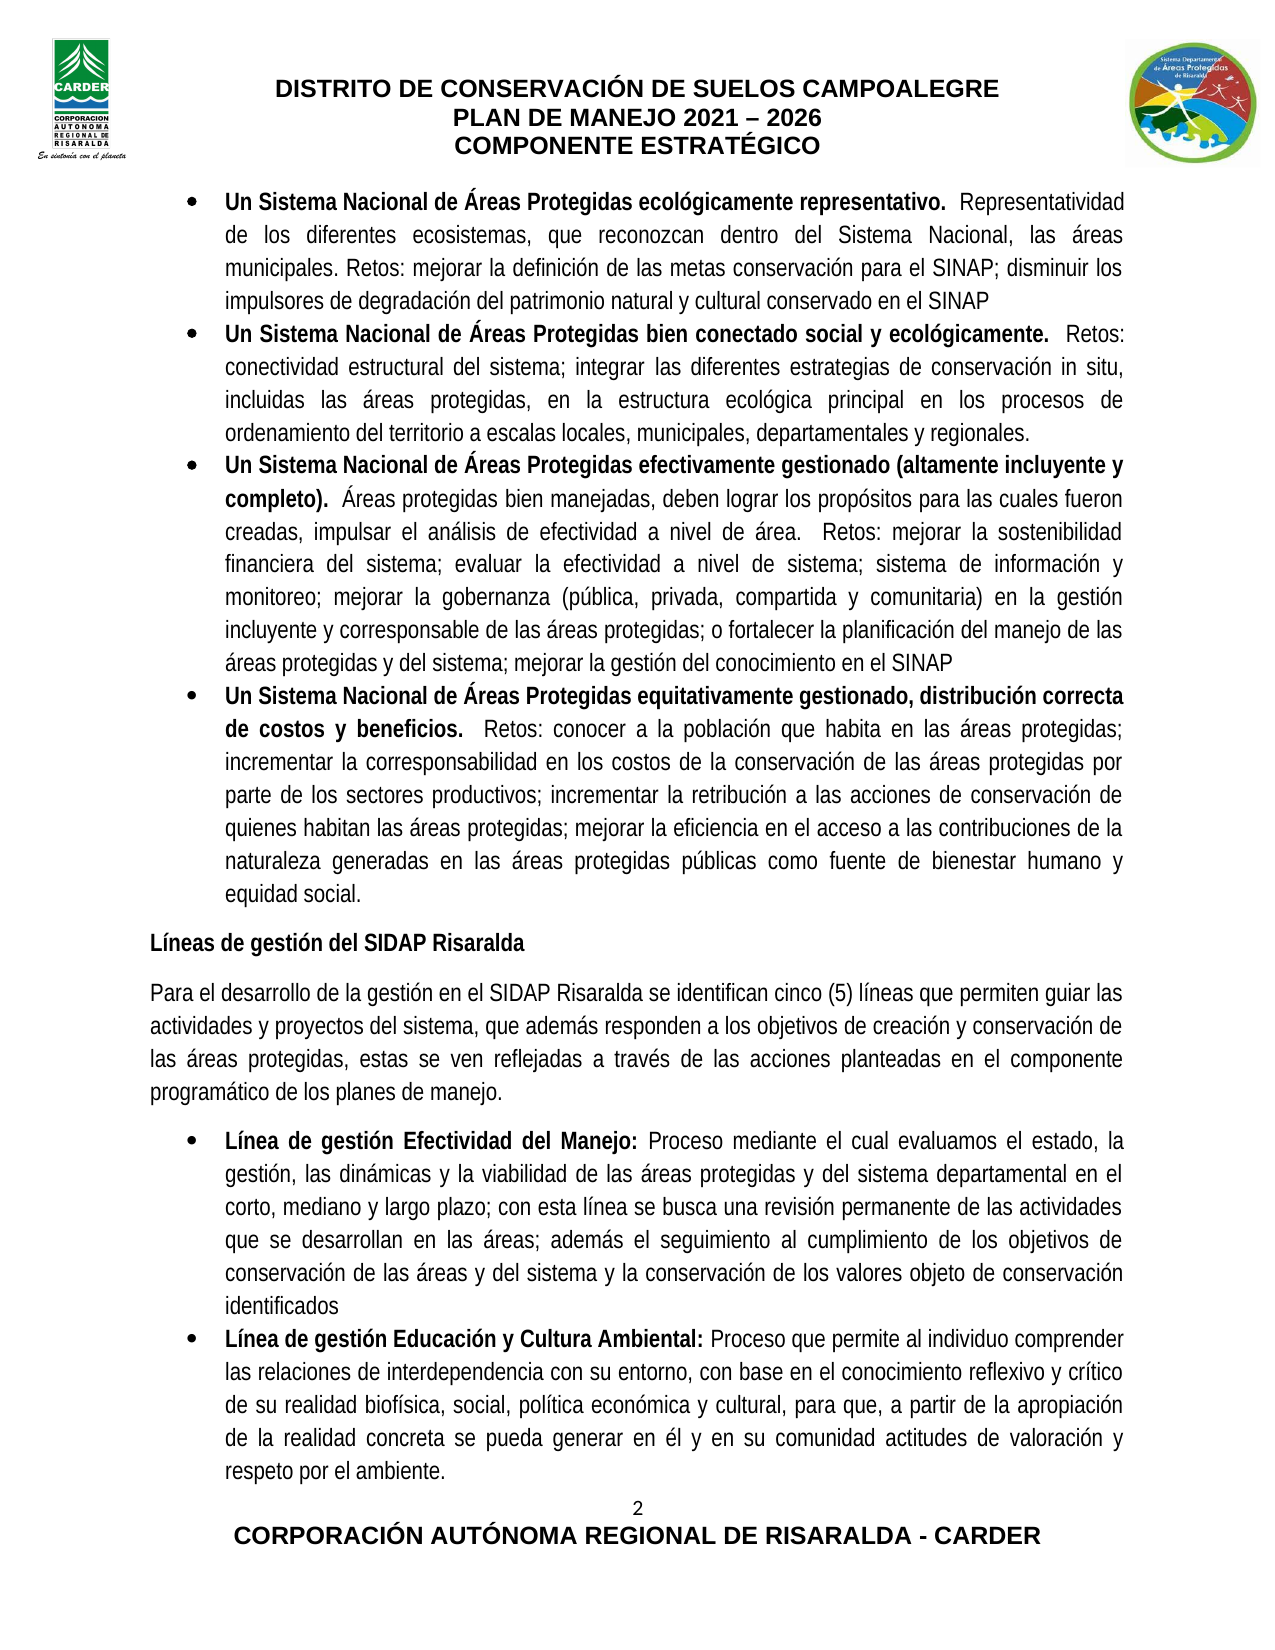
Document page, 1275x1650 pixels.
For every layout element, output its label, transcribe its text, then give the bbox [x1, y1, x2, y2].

list Un Sistema Nacional de Áreas Protegidas equitativamente gestionado, distribución correcta de costos y beneficios. Retos: conocer a la población que habita en las áreas protegidas; incrementar la corresponsabilidad en los costos de la conservación de las áreas protegidas por parte de los sectores productivos; incrementar la retribución a las acciones de conservación de quienes habitan las áreas protegidas; mejorar la eficiencia en el acceso a las contribuciones de la naturaleza generadas en las áreas protegidas públicas como fuente de bienestar humano y equidad social. [187, 681, 1125, 907]
list Un Sistema Nacional de Áreas Protegidas efectivamente gestionado (altamente incluyente y completo). Áreas protegidas bien manejadas, deben lograr los propósitos para las cuales fueron creadas, impulsar el análisis de efectividad a nivel de área. Retos: mejorar la sostenibilidad financiera del sistema; evaluar la efectividad a nivel de sistema; sistema de información y monitoreo; mejorar la gobernanza (pública, privada, compartida y comunitaria) en la gestión incluyente y corresponsable de las áreas protegidas; o fortalecer la planificación del manejo de las áreas protegidas y del sistema; mejorar la gestión del conocimiento en el SINAP [187, 451, 1125, 677]
list Un Sistema Nacional de Áreas Protegidas bien conectado social y ecológicamente. Retos: conectividad estructural del sistema; integrar las diferentes estrategias de conservación in situ, incluidas las áreas protegidas, en la estructura ecológica principal en los procesos de ordenamiento del territorio a escalas locales, municipales, departamentales y regionales. [187, 319, 1125, 446]
list Línea de gestión Educación y Cultura Ambiental: Proceso que permite al individuo comprender las relaciones de interdependencia con su entorno, con base en el conocimiento reflexivo y crítico de su realidad biofísica, social, política económica y cultural, para que, a partir de la apropiación de la realidad concreta se pueda generar en él y en su comunidad actitudes de valoración y respeto por el ambiente. [187, 1324, 1125, 1484]
list Un Sistema Nacional de Áreas Protegidas ecológicamente representativo. Representatividad de los diferentes ecosistemas, que reconozcan dentro del Sistema Nacional, las áreas municipales. Retos: mejorar la definición de las metas conservación para el SINAP; disminuir los impulsores de degradación del patrimonio natural y cultural conservado en el SINAP [187, 187, 1125, 314]
picture [1125, 39, 1261, 168]
list Línea de gestión Efectividad del Manejo: Proceso mediante el cual evaluamos el estado, la gestión, las dinámicas y la viabilidad de las áreas protegidas y del sistema departamental en el corto, mediano y largo plazo; con esta línea se busca una revisión permanente de las actividades que se desarrollan en las áreas; además el seguimiento al cumplimiento de los objetivos de conservación de las áreas y del sistema y la conservación de los valores objeto de conservación identificados [187, 1126, 1125, 1320]
text Para el desarrollo de la gestión en el SIDAP Risaralda se identifican cinco (5) líneas que permiten guiar las actividades y proyectos del sistema, que además responden a los objetivos de creación y conservación de las áreas protegidas, estas se ven reflejadas a través de las acciones planteadas en el componente programático de los planes de manejo. [150, 978, 1125, 1105]
picture [32, 31, 132, 170]
text Líneas de gestión del SIDAP Risaralda [150, 928, 1125, 957]
